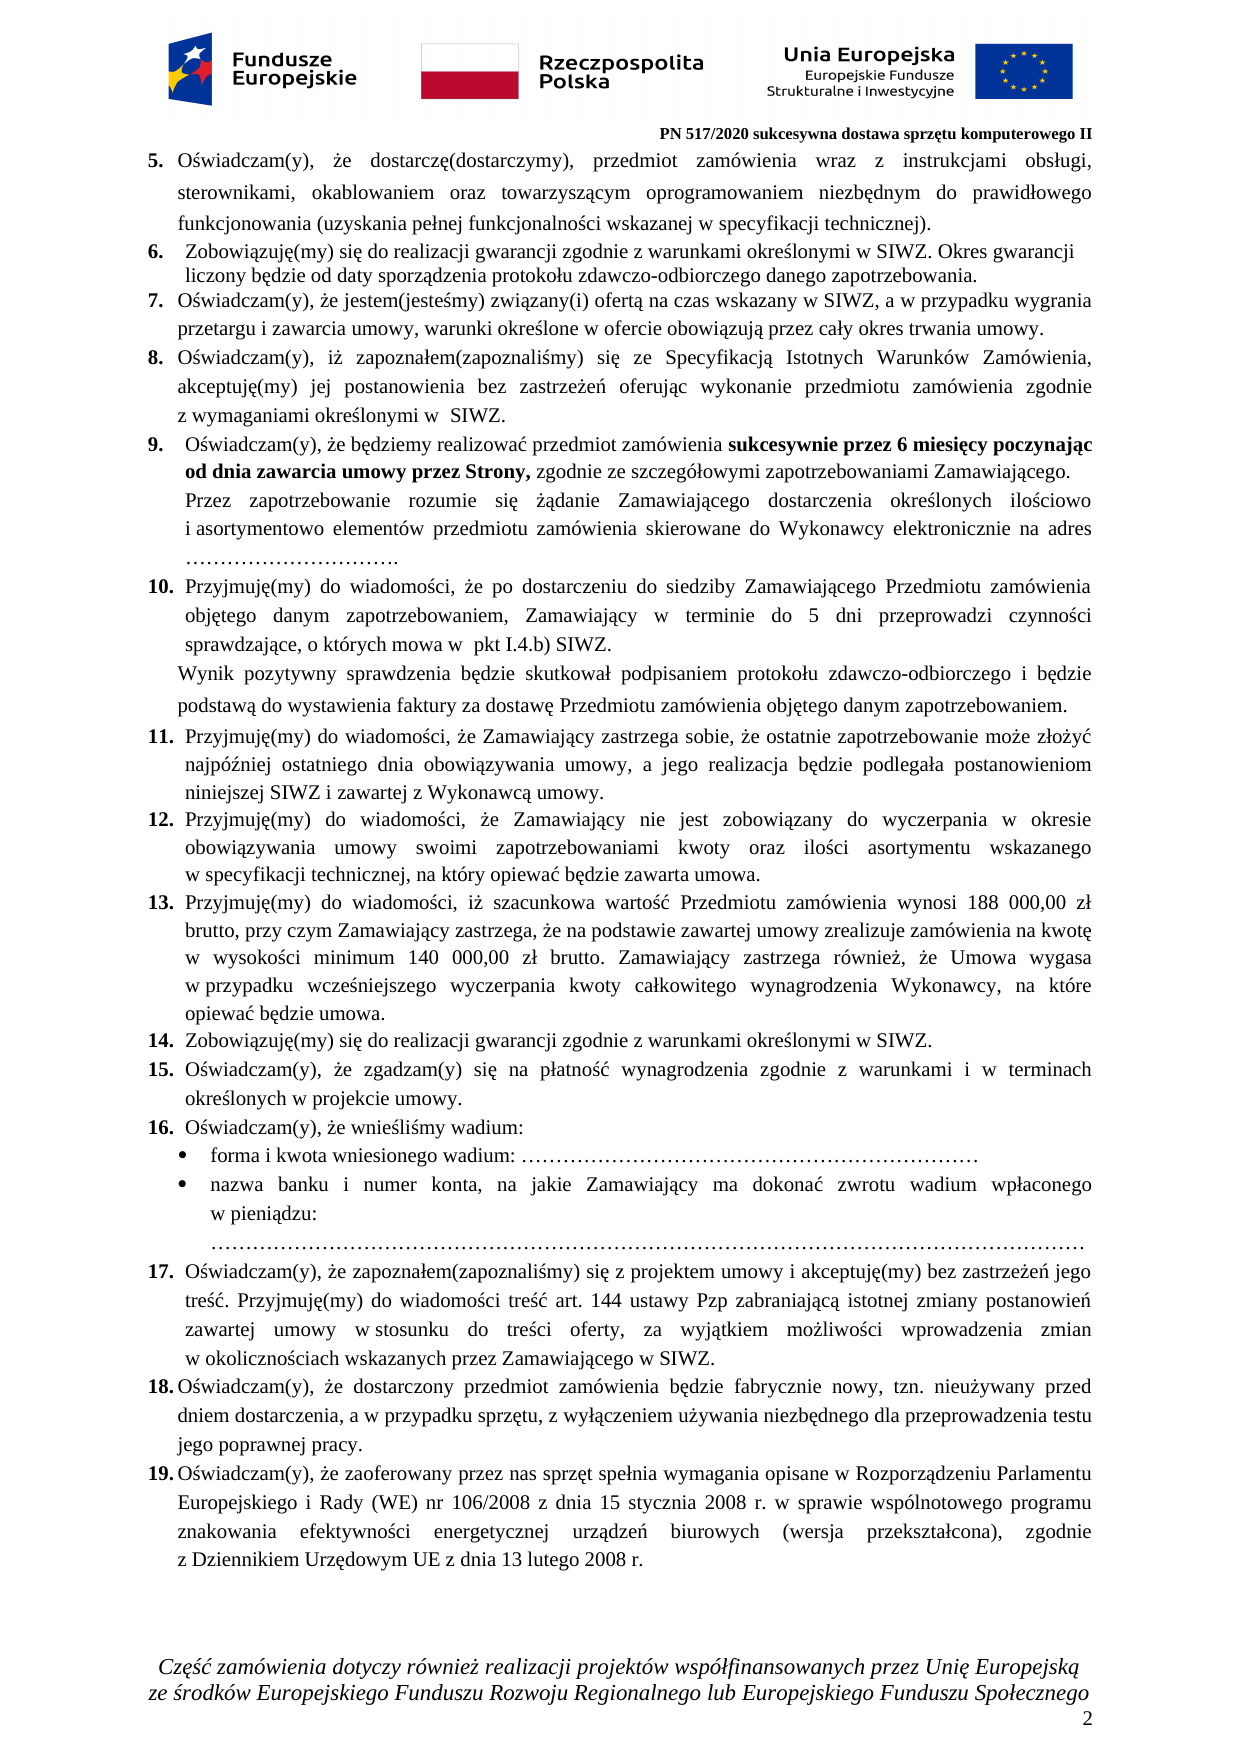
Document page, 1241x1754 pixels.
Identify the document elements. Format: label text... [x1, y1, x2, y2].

text Przez zapotrzebowanie rozumie się żądanie Zamawiającego dostarczenia określonych ilościowo i asortymentowo elementów przedmiotu zamówienia skierowane do Wykonawcy elektronicznie na adres …………………………. [185, 487, 1093, 569]
picture [147, 14, 1093, 124]
list Oświadczam(y), że jestem(jesteśmy) związany(i) ofertą na czas wskazany w SIWZ, a w przypadku wygrania przetargu i zawarcia umowy, warunki określone w ofercie obowiązują przez cały okres trwania umowy. [148, 287, 1093, 340]
list Oświadczam(y), że zgadzam(y) się na płatność wynagrodzenia zgodnie z warunkami i w terminach określonych w projekcie umowy. [148, 1057, 1093, 1110]
list Zobowiązuję(my) się do realizacji gwarancji zgodnie z warunkami określonymi w SIWZ. Okres gwarancji liczony będzie od daty sporządzenia protokołu zdawczo-odbiorczego danego zapotrzebowania. [148, 239, 1093, 287]
list Oświadczam(y), że zaoferowany przez nas sprzęt spełnia wymagania opisane w Rozporządzeniu Parlamentu Europejskiego i Rady (WE) nr 106/2008 z dnia 15 stycznia 2008 r. w sprawie wspólnotowego programu znakowania efektywności energetycznej urządzeń biurowych (wersja przekształcona), zgodnie z Dziennikiem Urzędowym UE z dnia 13 lutego 2008 r. [148, 1461, 1093, 1571]
list Przyjmuję(my) do wiadomości, iż szacunkowa wartość Przedmiotu zamówienia wynosi 188 000,00 zł brutto, przy czym Zamawiający zastrzega, że na podstawie zawartej umowy zrealizuje zamówienia na kwotę w wysokości minimum 140 000,00 zł brutto. Zamawiający zastrzega również, że Umowa wygasa w przypadku wcześniejszego wyczerpania kwoty całkowitego wynagrodzenia Wykonawcy, na które opiewać będzie umowa. [148, 890, 1093, 1024]
list Oświadczam(y), iż zapoznałem(zapoznaliśmy) się ze Specyfikacją Istotnych Warunków Zamówienia, akceptuję(my) jej postanowienia bez zastrzeżeń oferując wykonanie przedmiotu zamówienia zgodnie z wymaganiami określonymi w SIWZ. [148, 345, 1093, 427]
list Oświadczam(y), że będziemy realizować przedmiot zamówienia sukcesywnie przez 6 miesięcy poczynając od dnia zawarcia umowy przez Strony, zgodnie ze szczegółowymi zapotrzebowaniami Zamawiającego. [148, 432, 1093, 483]
list Przyjmuję(my) do wiadomości, że Zamawiający zastrzega sobie, że ostatnie zapotrzebowanie może złożyć najpóźniej ostatniego dnia obowiązywania umowy, a jego realizacja będzie podlegała postanowieniom niniejszej SIWZ i zawartej z Wykonawcą umowy. [148, 724, 1093, 804]
list Oświadczam(y), że zapoznałem(zapoznaliśmy) się z projektem umowy i akceptuję(my) bez zastrzeżeń jego treść. Przyjmuję(my) do wiadomości treść art. 144 ustawy Pzp zabraniającą istotnej zmiany postanowień zawartej umowy w stosunku do treści oferty, za wyjątkiem możliwości wprowadzenia zmian w okolicznościach wskazanych przez Zamawiającego w SIWZ. [148, 1259, 1093, 1369]
list nazwa banku i numer konta, na jakie Zamawiający ma dokonać zwrotu wadium wpłaconego w pieniądzu: ……………………………………………………………………………………………………………… [179, 1172, 1093, 1254]
list Zobowiązuję(my) się do realizacji gwarancji zgodnie z warunkami określonymi w SIWZ. [148, 1028, 1093, 1052]
list forma i kwota wniesionego wadium: ………………………………………………………… [179, 1143, 1093, 1167]
list Oświadczam(y), że dostarczę(dostarczymy), przedmiot zamówienia wraz z instrukcjami obsługi, sterownikami, okablowaniem oraz towarzyszącym oprogramowaniem niezbędnym do prawidłowego funkcjonowania (uzyskania pełnej funkcjonalności wskazanej w specyfikacji technicznej). [148, 148, 1093, 234]
list Oświadczam(y), że dostarczony przedmiot zamówienia będzie fabrycznie nowy, tzn. nieużywany przed dniem dostarczenia, a w przypadku sprzętu, z wyłączeniem używania niezbędnego dla przeprowadzenia testu jego poprawnej pracy. [148, 1374, 1093, 1456]
list Przyjmuję(my) do wiadomości, że po dostarczeniu do siedziby Zamawiającego Przedmiotu zamówienia objętego danym zapotrzebowaniem, Zamawiający w terminie do 5 dni przeprowadzi czynności sprawdzające, o których mowa w pkt I.4.b) SIWZ. [148, 574, 1093, 656]
list Przyjmuję(my) do wiadomości, że Zamawiający nie jest zobowiązany do wyczerpania w okresie obowiązywania umowy swoimi zapotrzebowaniami kwoty oraz ilości asortymentu wskazanego w specyfikacji technicznej, na który opiewać będzie zawarta umowa. [148, 807, 1093, 886]
list Oświadczam(y), że wnieśliśmy wadium: [148, 1114, 1093, 1139]
text Wynik pozytywny sprawdzenia będzie skutkował podpisaniem protokołu zdawczo-odbiorczego i będzie podstawą do wystawienia faktury za dostawę Przedmiotu zamówienia objętego danym zapotrzebowaniem. [177, 661, 1093, 719]
